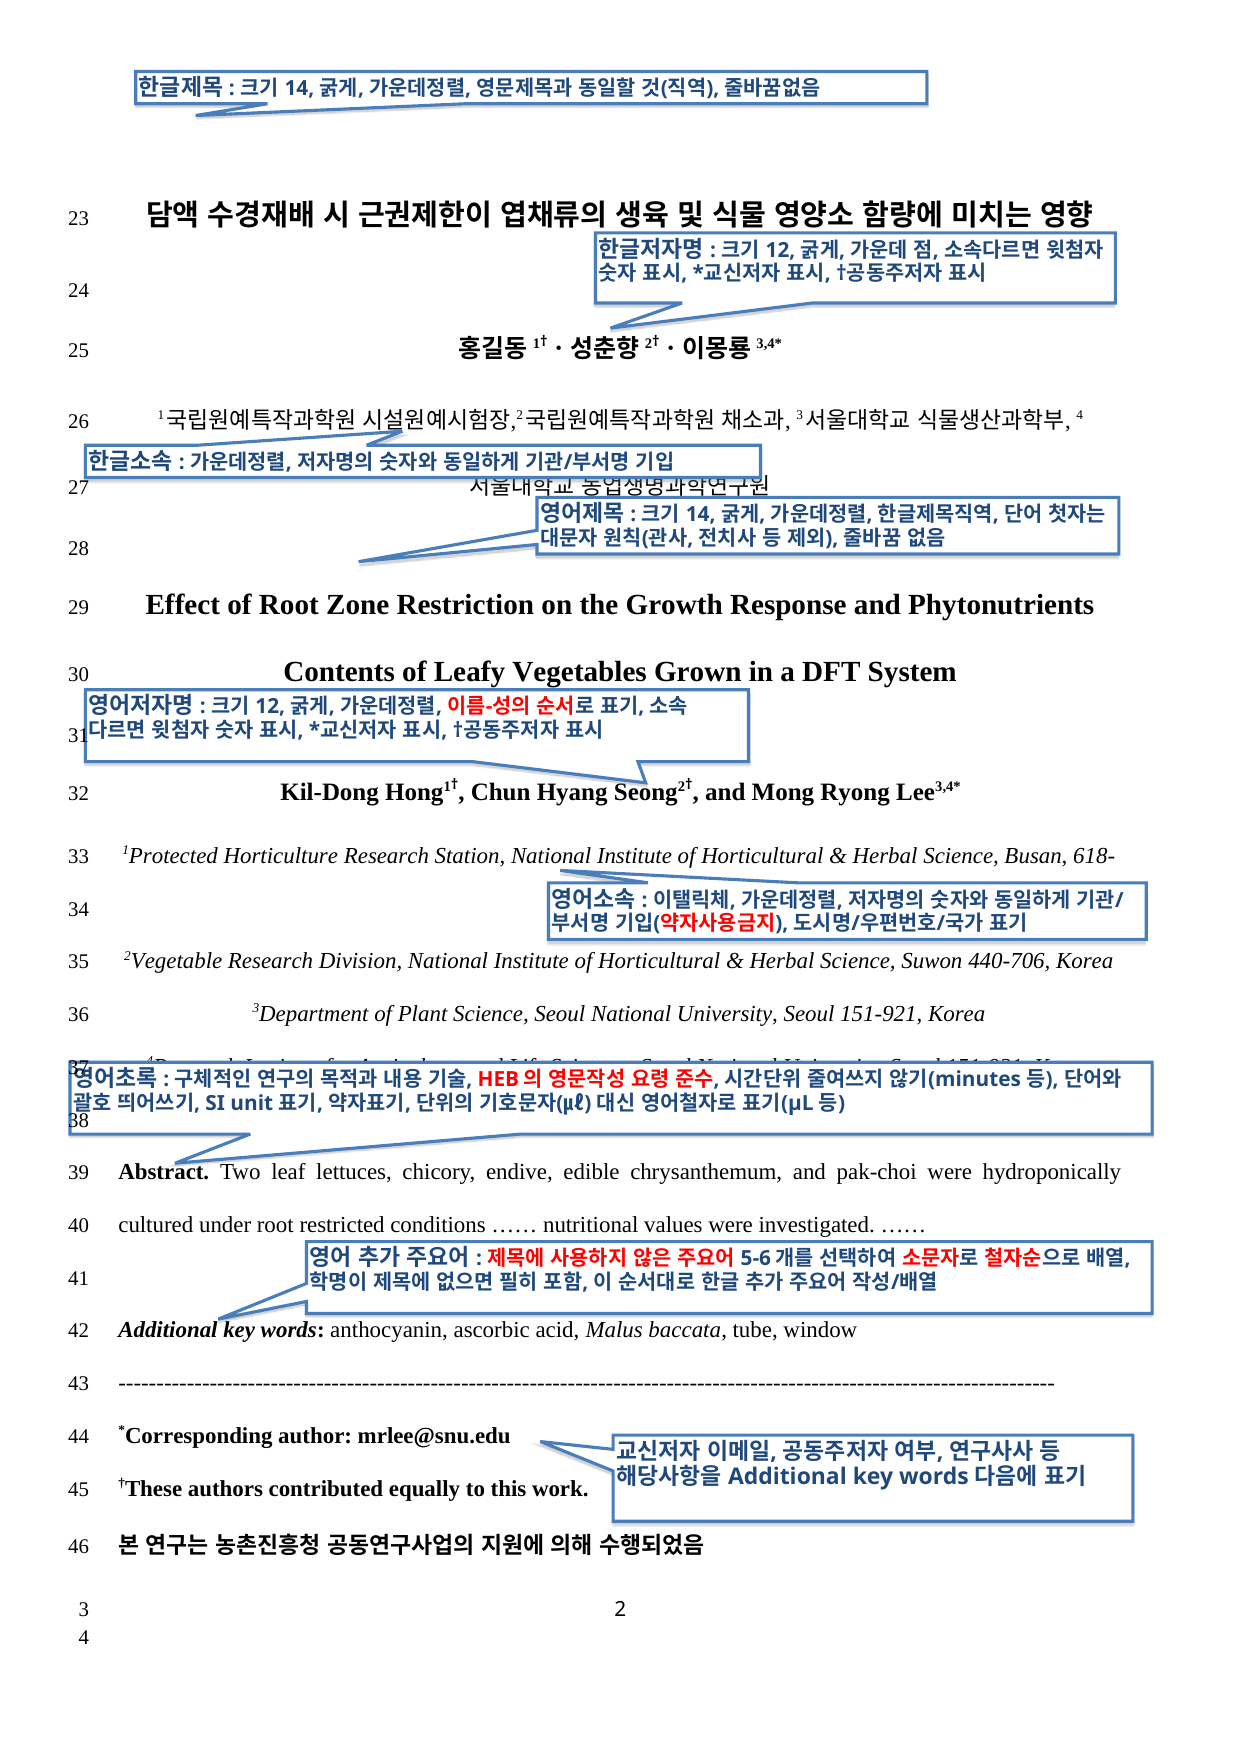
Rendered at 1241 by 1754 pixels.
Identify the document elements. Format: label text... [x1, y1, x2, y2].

text 1국립원예특작과학원 시설원예시험장,2국립원예특작과학원 채소과, 3서울대학교 식물생산과학부, 4서울대학교 농업생명과학연구원 [118, 401, 1122, 501]
text 홍길동1†ㆍ성춘향2†ㆍ이몽룡3,4* [118, 329, 1122, 365]
text 3Department of Plant Science, Seoul National University, Seoul 151-921, Korea [118, 1000, 1122, 1027]
text Additional key words: anthocyanin, ascorbic acid, Malus baccata, tube, window [118, 1316, 1122, 1343]
text Kil-Dong Hong1†, Chun Hyang Seong2†, and Mong Ryong Lee3,4* [118, 774, 1122, 808]
text Abstract. Two leaf lettuces, chicory, endive, edible chrysanthemum, and pak-choi were hydroponically cultured under root restricted conditions …… nutritional values were investigated. …… [118, 1158, 1122, 1237]
text 담액 수경재배 시 근권제한이 엽채류의 생육 및 식물 영양소 함량에 미치는 영향 [118, 192, 1122, 234]
text 2Vegetable Research Division, National Institute of Horticultural & Herbal Science, Suwon 440-706, Korea [118, 947, 1122, 974]
text --------------------------------------------------------------------------------------------------------------------------- [118, 1369, 1122, 1396]
text Effect of Root Zone Restriction on the Growth Response and Phytonutrients Contents of Leafy Vegetables Grown in a DFT System [118, 587, 1122, 688]
text *Corresponding author: mrlee@snu.edu [118, 1422, 1122, 1448]
text 1Protected Horticulture Research Station, National Institute of Horticultural & Herbal Science, Busan, 618-800, Korea [118, 842, 1122, 921]
text †These authors contributed equally to this work. [118, 1474, 611, 1501]
text 본 연구는 농촌진흥청 공동연구사업의 지원에 의해 수행되었음 [118, 1527, 1122, 1561]
